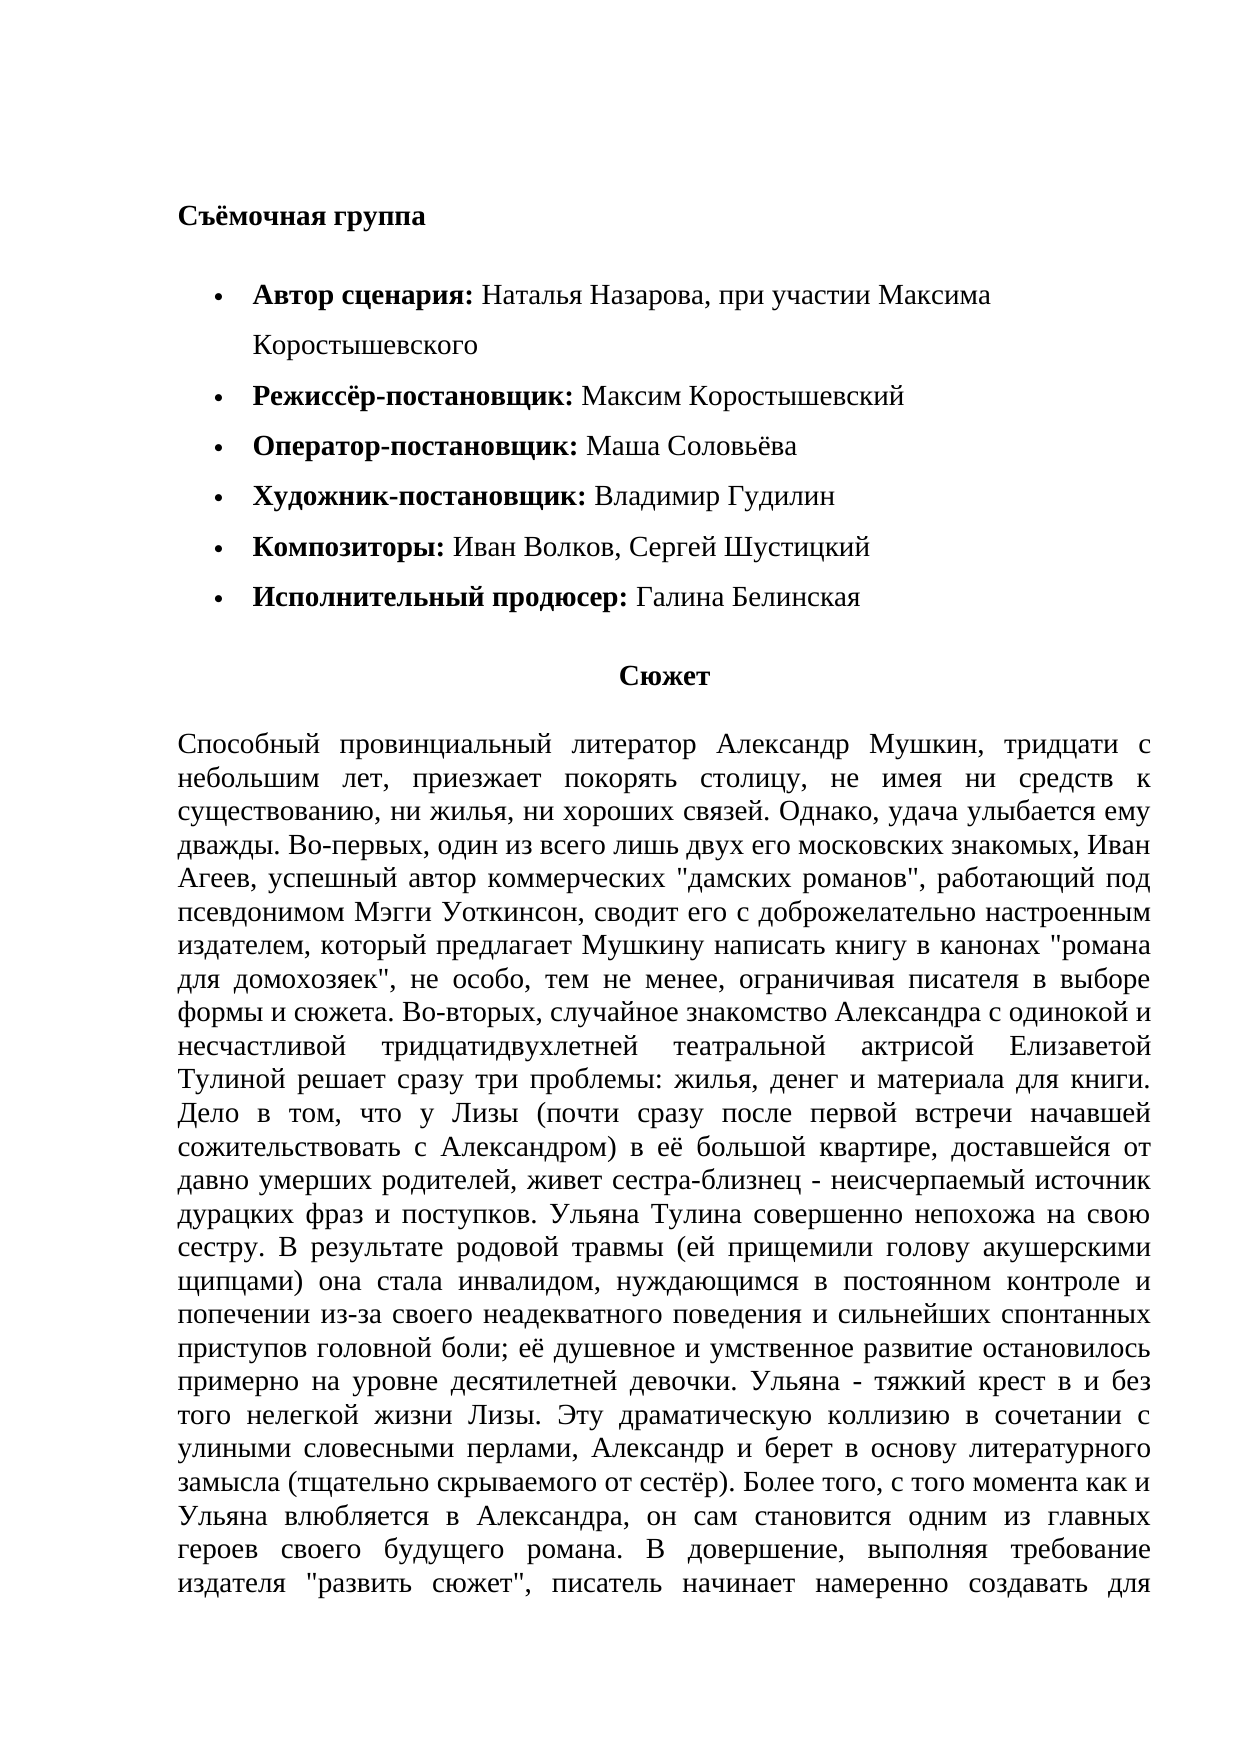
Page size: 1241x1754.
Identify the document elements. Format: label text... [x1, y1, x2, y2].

list Композиторы: Иван Волков, Сергей Шустицкий [215, 529, 1152, 562]
list Автор сценария: Наталья Назарова, при участии Максима Коростышевского [215, 277, 1152, 361]
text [177, 726, 1152, 1598]
list Режиссёр-постановщик: Максим Коростышевский [215, 378, 1152, 411]
text Сюжет [177, 658, 1152, 692]
list Оператор-постановщик: Маша Соловьёва [215, 428, 1152, 462]
list Художник-постановщик: Владимир Гудилин [215, 478, 1152, 512]
list Исполнительный продюсер: Галина Белинская [215, 579, 1152, 612]
text Съёмочная группа [177, 198, 1152, 231]
